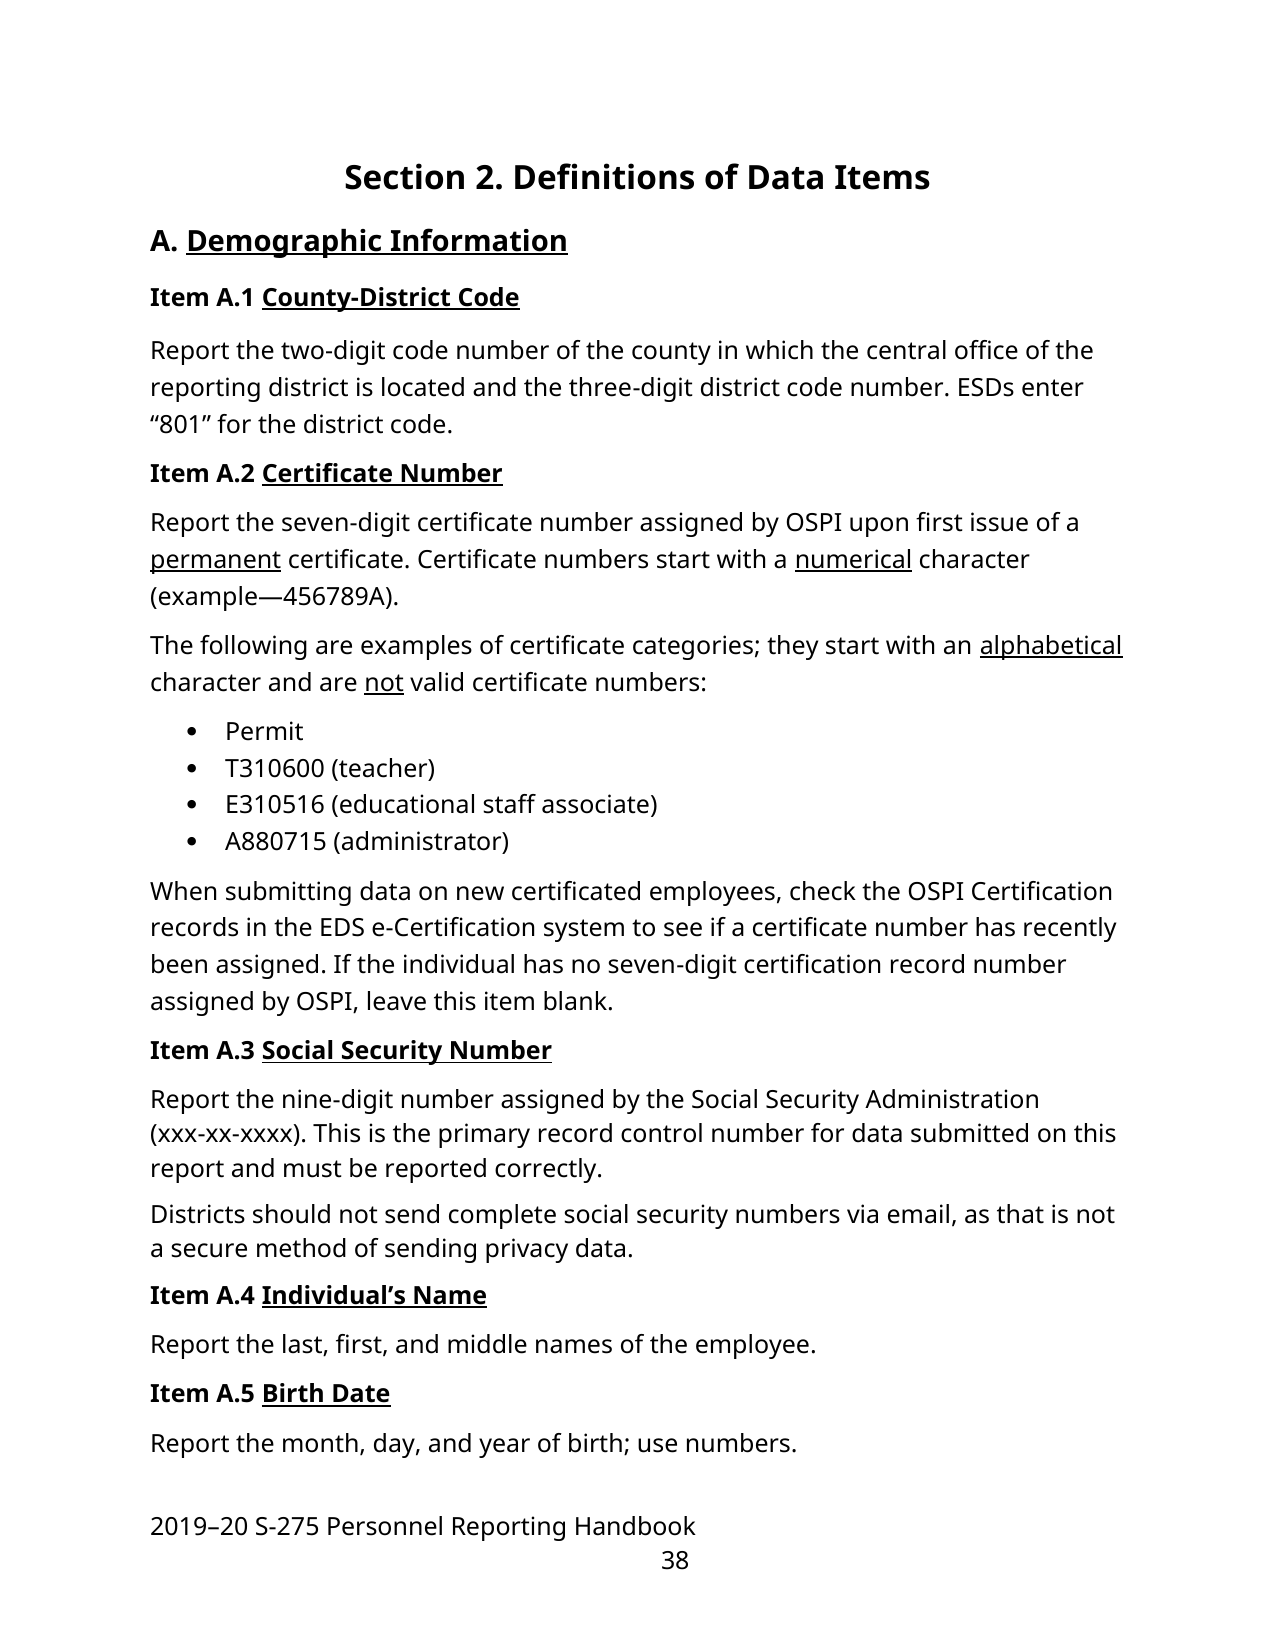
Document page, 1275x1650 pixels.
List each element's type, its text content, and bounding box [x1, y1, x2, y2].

list A880715 (administrator) [187, 824, 1125, 858]
list T310600 (teacher) [187, 750, 1125, 784]
text Report the last, first, and middle names of the employee. [150, 1327, 1125, 1361]
text Item A.2 Certificate Number [150, 456, 1125, 489]
text Report the nine-digit number assigned by the Social Security Administration (xxx-xx-xxxx). This is the primary record control number for data submitted on this report and must be reported correctly. [150, 1082, 1125, 1184]
text Districts should not send complete social security numbers via email, as that is not a secure method of sending privacy data. [150, 1197, 1125, 1265]
text When submitting data on new certificated employees, check the OSPI Certification records in the EDS e-Certification system to see if a certificate number has recently been assigned. If the individual has no seven-digit certification record number assigned by OSPI, leave this item blank. [150, 873, 1125, 1018]
subtitle A. Demographic Information [150, 220, 1125, 259]
list Permit [187, 714, 1125, 748]
list E310516 (educational staff associate) [187, 787, 1125, 821]
text Report the two-digit code number of the county in which the central office of the reporting district is located and the three-digit district code number. ESDs enter “801” for the district code. [150, 333, 1125, 440]
text The following are examples of certificate categories; they start with an alphabetical character and are not valid certificate numbers: [150, 628, 1125, 698]
text Report the month, day, and year of birth; use numbers. [150, 1425, 1125, 1459]
text Item A.4 Individual’s Name [150, 1277, 1125, 1311]
subtitle Section 2. Definitions of Data Items [150, 154, 1125, 199]
text Item A.1 County-District Code [150, 279, 1125, 313]
text Item A.3 Social Security Number [150, 1033, 1125, 1067]
text Report the seven-digit certificate number assigned by OSPI upon first issue of a permanent certificate. Certificate numbers start with a numerical character (example—456789A). [150, 505, 1125, 612]
text Item A.5 Birth Date [150, 1376, 1125, 1410]
